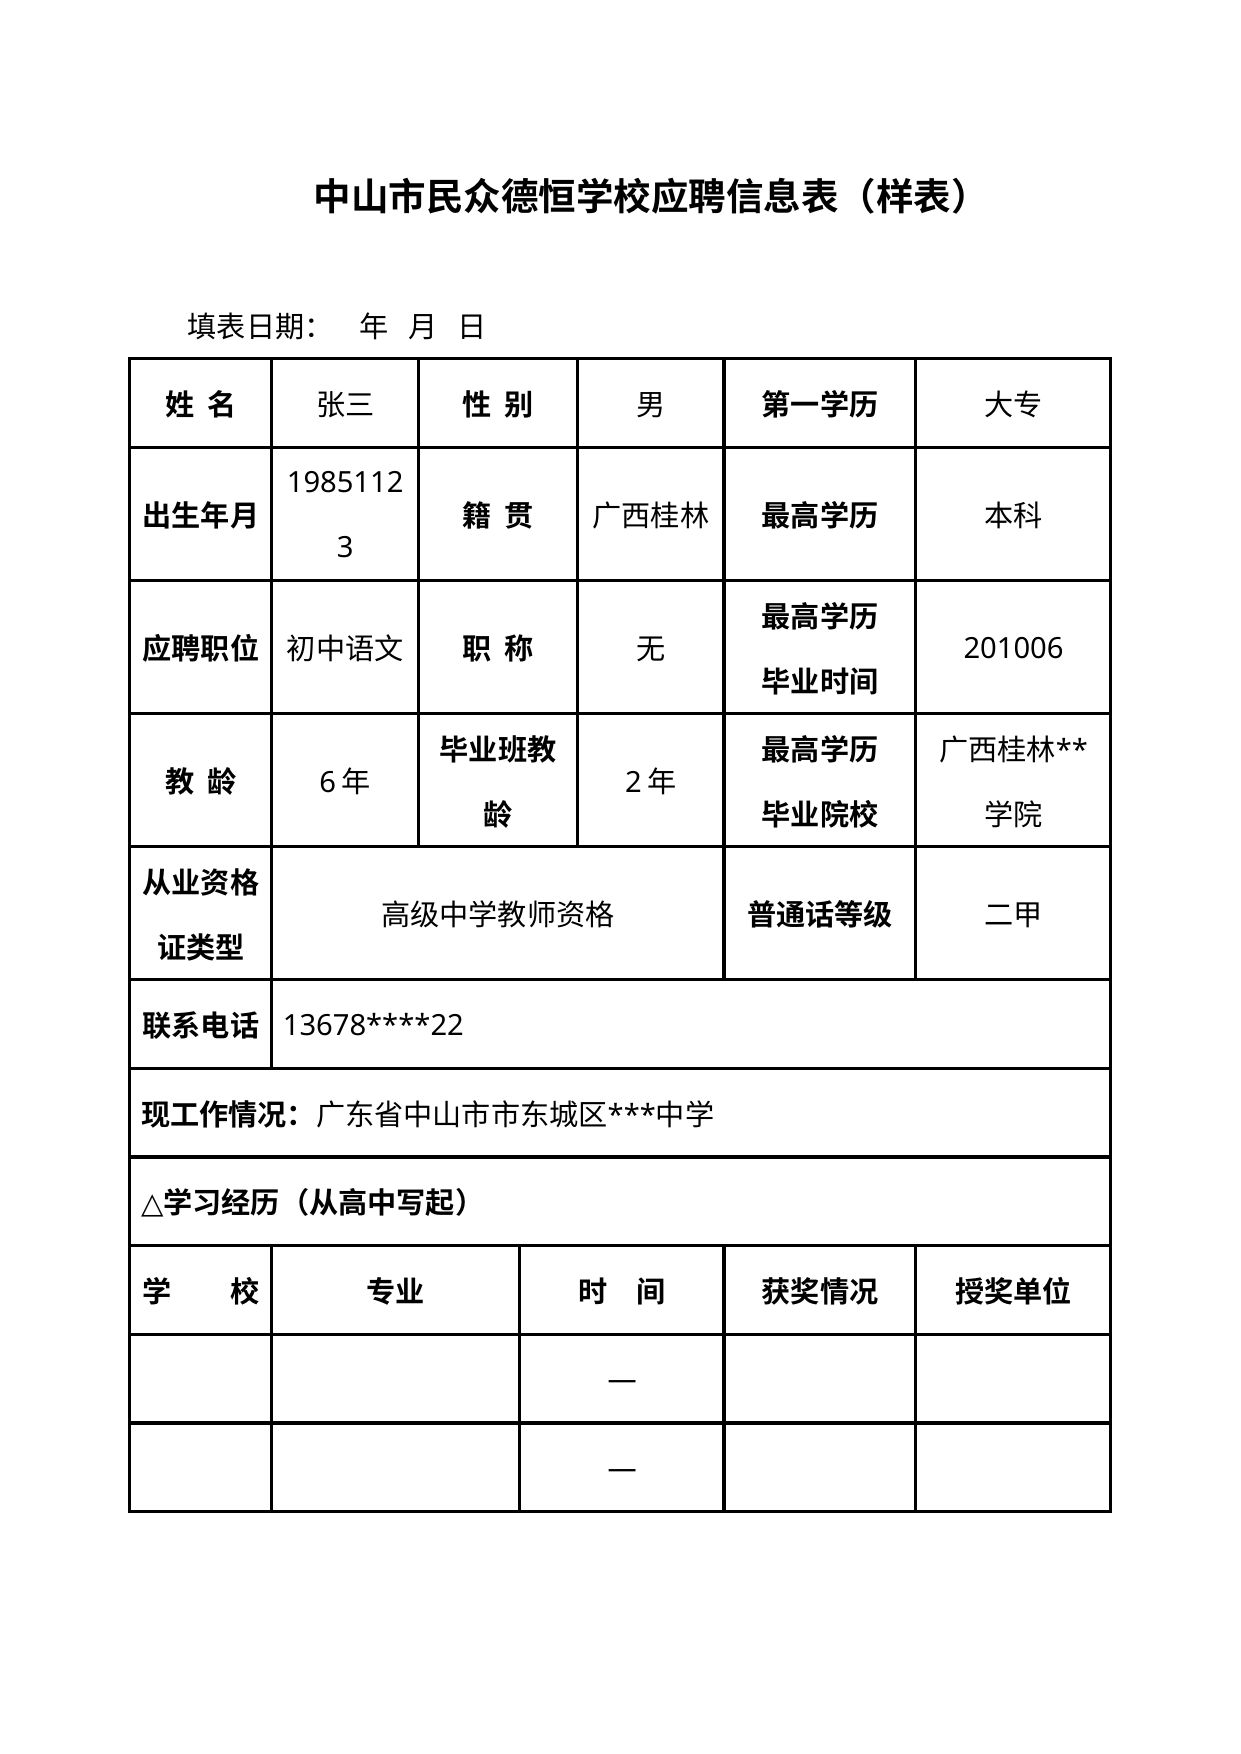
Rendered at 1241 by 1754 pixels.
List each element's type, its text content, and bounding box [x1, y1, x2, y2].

table_cell 籍 贯 [420, 449, 576, 579]
table_cell 应聘职位 [131, 582, 270, 712]
table_cell 时 间 [521, 1247, 722, 1333]
table_cell 19851123 [273, 449, 417, 579]
table_header 性 别 [420, 360, 576, 446]
table_cell 二甲 [917, 848, 1109, 978]
table_cell 2年 [579, 715, 722, 845]
table_cell 广西桂林 [579, 449, 722, 579]
table_cell 最高学历 [726, 449, 914, 579]
table_cell [131, 1336, 270, 1421]
table_cell [273, 1425, 518, 1510]
table_cell 普通话等级 [726, 848, 914, 978]
table_cell [917, 1336, 1109, 1421]
table_header 大专 [917, 360, 1109, 446]
table_cell — [521, 1336, 722, 1421]
table_cell [273, 1336, 518, 1421]
table_header 男 [579, 360, 722, 446]
table_cell 最高学历 毕业院校 [726, 715, 914, 845]
table_header 张三 [273, 360, 417, 446]
table_cell 6年 [273, 715, 417, 845]
table_cell 本科 [917, 449, 1109, 579]
table_cell 专业 [273, 1247, 518, 1333]
text 中山市民众德恒学校应聘信息表（样表） [187, 162, 1053, 227]
table_cell 高级中学教师资格 [273, 848, 722, 978]
table_cell [726, 1336, 914, 1421]
table_cell 授奖单位 [917, 1247, 1109, 1333]
table_header 姓 名 [131, 360, 270, 446]
table_cell 无 [579, 582, 722, 712]
table_cell 最高学历 毕业时间 [726, 582, 914, 712]
table_cell — [521, 1425, 722, 1510]
table_header 第一学历 [726, 360, 914, 446]
table_cell 学 校 [131, 1247, 270, 1333]
table_cell [917, 1425, 1109, 1510]
table_cell 广西桂林**学院 [917, 715, 1109, 845]
text 填表日期： 年 月 日 [187, 292, 1053, 357]
table_cell 获奖情况 [726, 1247, 914, 1333]
table_cell 初中语文 [273, 582, 417, 712]
table_cell 201006 [917, 582, 1109, 712]
table_cell 从业资格证类型 [131, 848, 270, 978]
table_cell 毕业班教龄 [420, 715, 576, 845]
table_cell 联系电话 [131, 981, 270, 1067]
table_cell 职 称 [420, 582, 576, 712]
table_cell [131, 1425, 270, 1510]
table_cell △学习经历（从高中写起） [131, 1159, 1109, 1244]
table_cell 现工作情况：广东省中山市市东城区***中学 [131, 1070, 1109, 1155]
table_cell 教 龄 [131, 715, 270, 845]
table_cell [726, 1425, 914, 1510]
table_cell 13678****22 [273, 981, 1109, 1067]
table_cell 出生年月 [131, 449, 270, 579]
